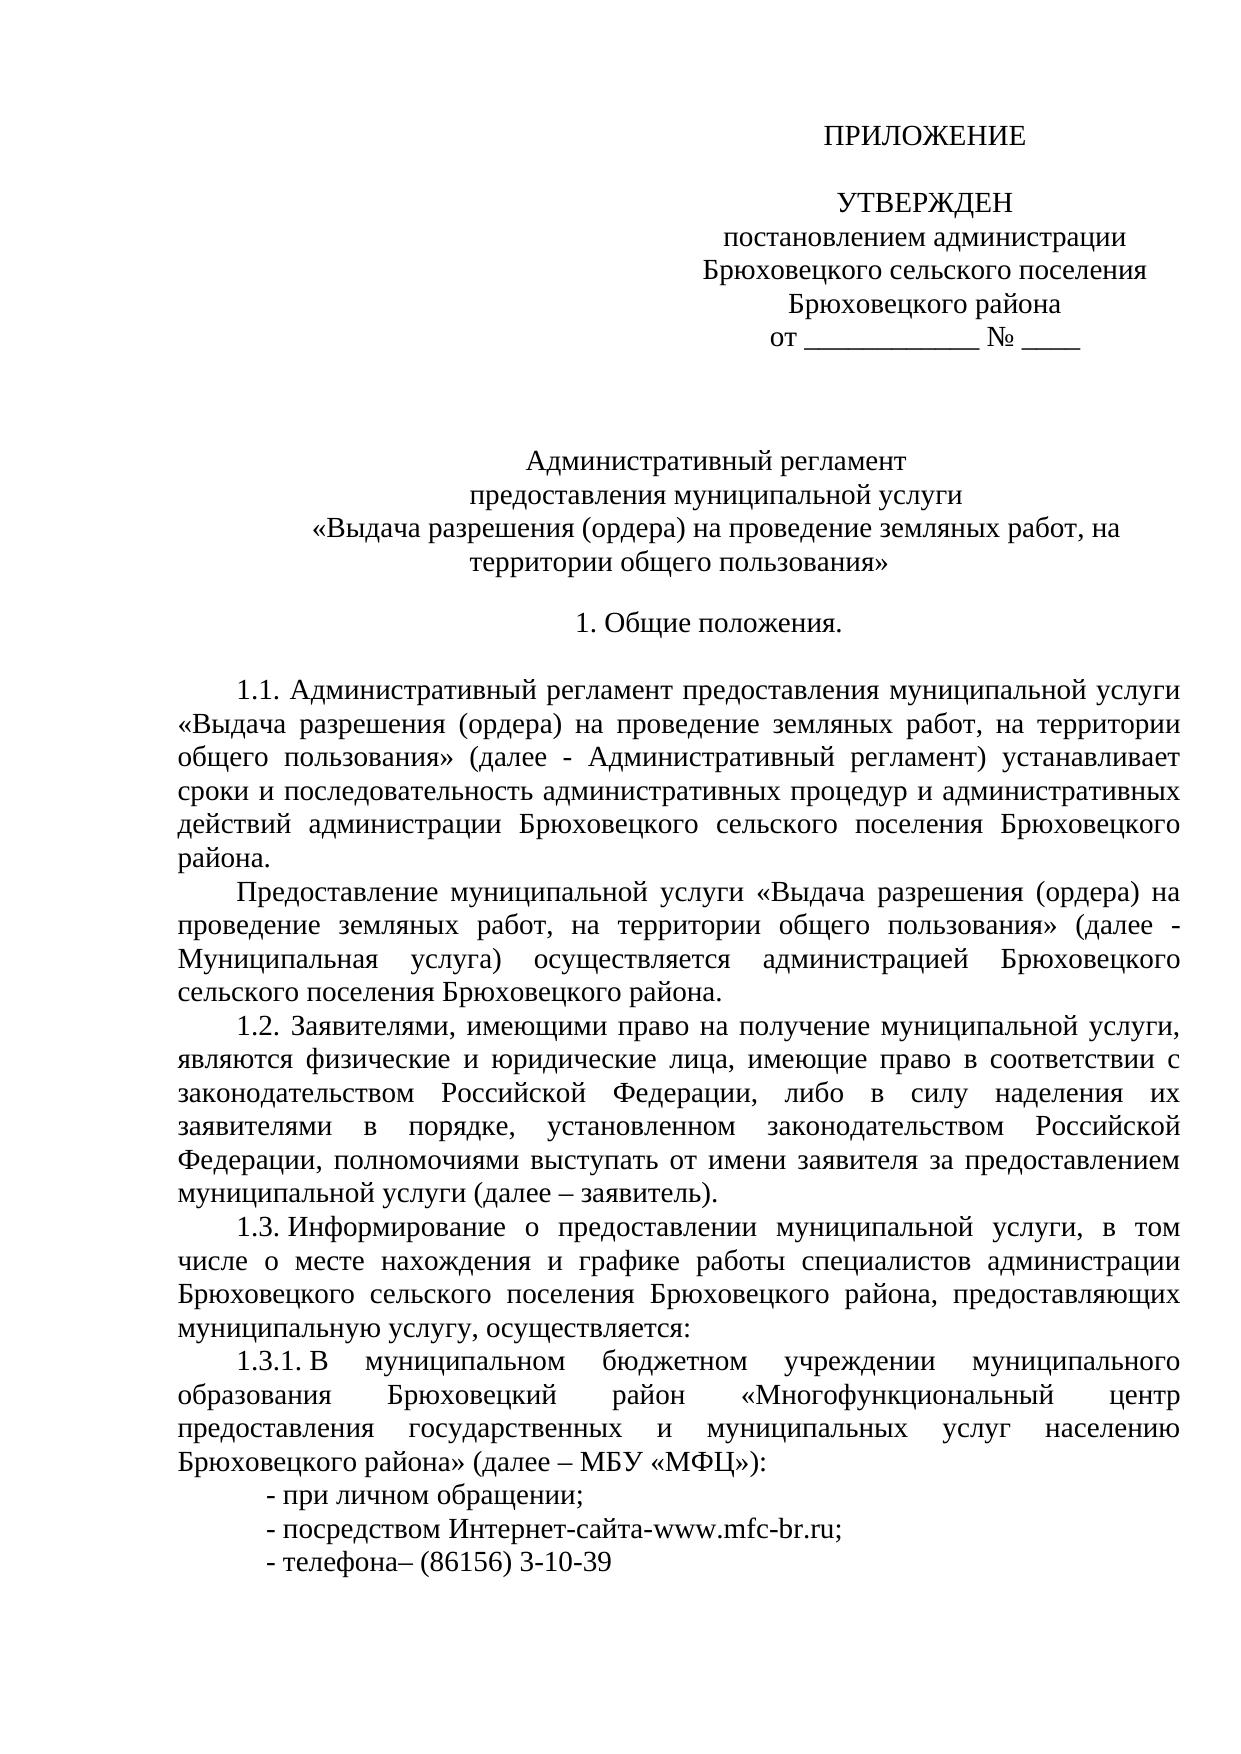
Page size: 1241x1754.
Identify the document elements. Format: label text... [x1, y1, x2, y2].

text Административный регламент [177, 443, 1181, 477]
text «Выдача разрешения (ордера) на проведение земляных работ, на территории общего пользования» [177, 510, 1181, 577]
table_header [665, 118, 1167, 386]
text - при личном обращении; [177, 1477, 1181, 1511]
text - посредством Интернет-сайта-www.mfc-br.ru; [177, 1511, 1181, 1544]
text 1.2. Заявителями, имеющими право на получение муниципальной услуги, являются физические и юридические лица, имеющие право в соответствии с законодательством Российской Федерации, либо в силу наделения их заявителями в порядке, установленном законодательством Российской Федерации, полномочиями выступать от имени заявителя за предоставлением муниципальной услуги (далее – заявитель). [177, 1008, 1181, 1209]
text 1. Общие положения. [177, 605, 1181, 639]
text - телефона– (86156) 3-10-39 [177, 1544, 1181, 1578]
text 1.3.1. В муниципальном бюджетном учреждении муниципального образования Брюховецкий район «Многофункциональный центр предоставления государственных и муниципальных услуг населению Брюховецкого района» (далее – МБУ «МФЦ»): [177, 1343, 1181, 1477]
text Предоставление муниципальной услуги «Выдача разрешения (ордера) на проведение земляных работ, на территории общего пользования» (далее - Муниципальная услуга) осуществляется администрацией Брюховецкого сельского поселения Брюховецкого района. [177, 874, 1181, 1008]
text 1.3. Информирование о предоставлении муниципальной услуги, в том числе о месте нахождения и графике работы специалистов администрации Брюховецкого сельского поселения Брюховецкого района, предоставляющих муниципальную услугу, осуществляется: [177, 1209, 1181, 1343]
text предоставления муниципальной услуги [177, 477, 1181, 510]
text 1.1. Административный регламент предоставления муниципальной услуги «Выдача разрешения (ордера) на проведение земляных работ, на территории общего пользования» (далее - Административный регламент) устанавливает сроки и последовательность административных процедур и административных действий администрации Брюховецкого сельского поселения Брюховецкого района. [177, 672, 1181, 874]
